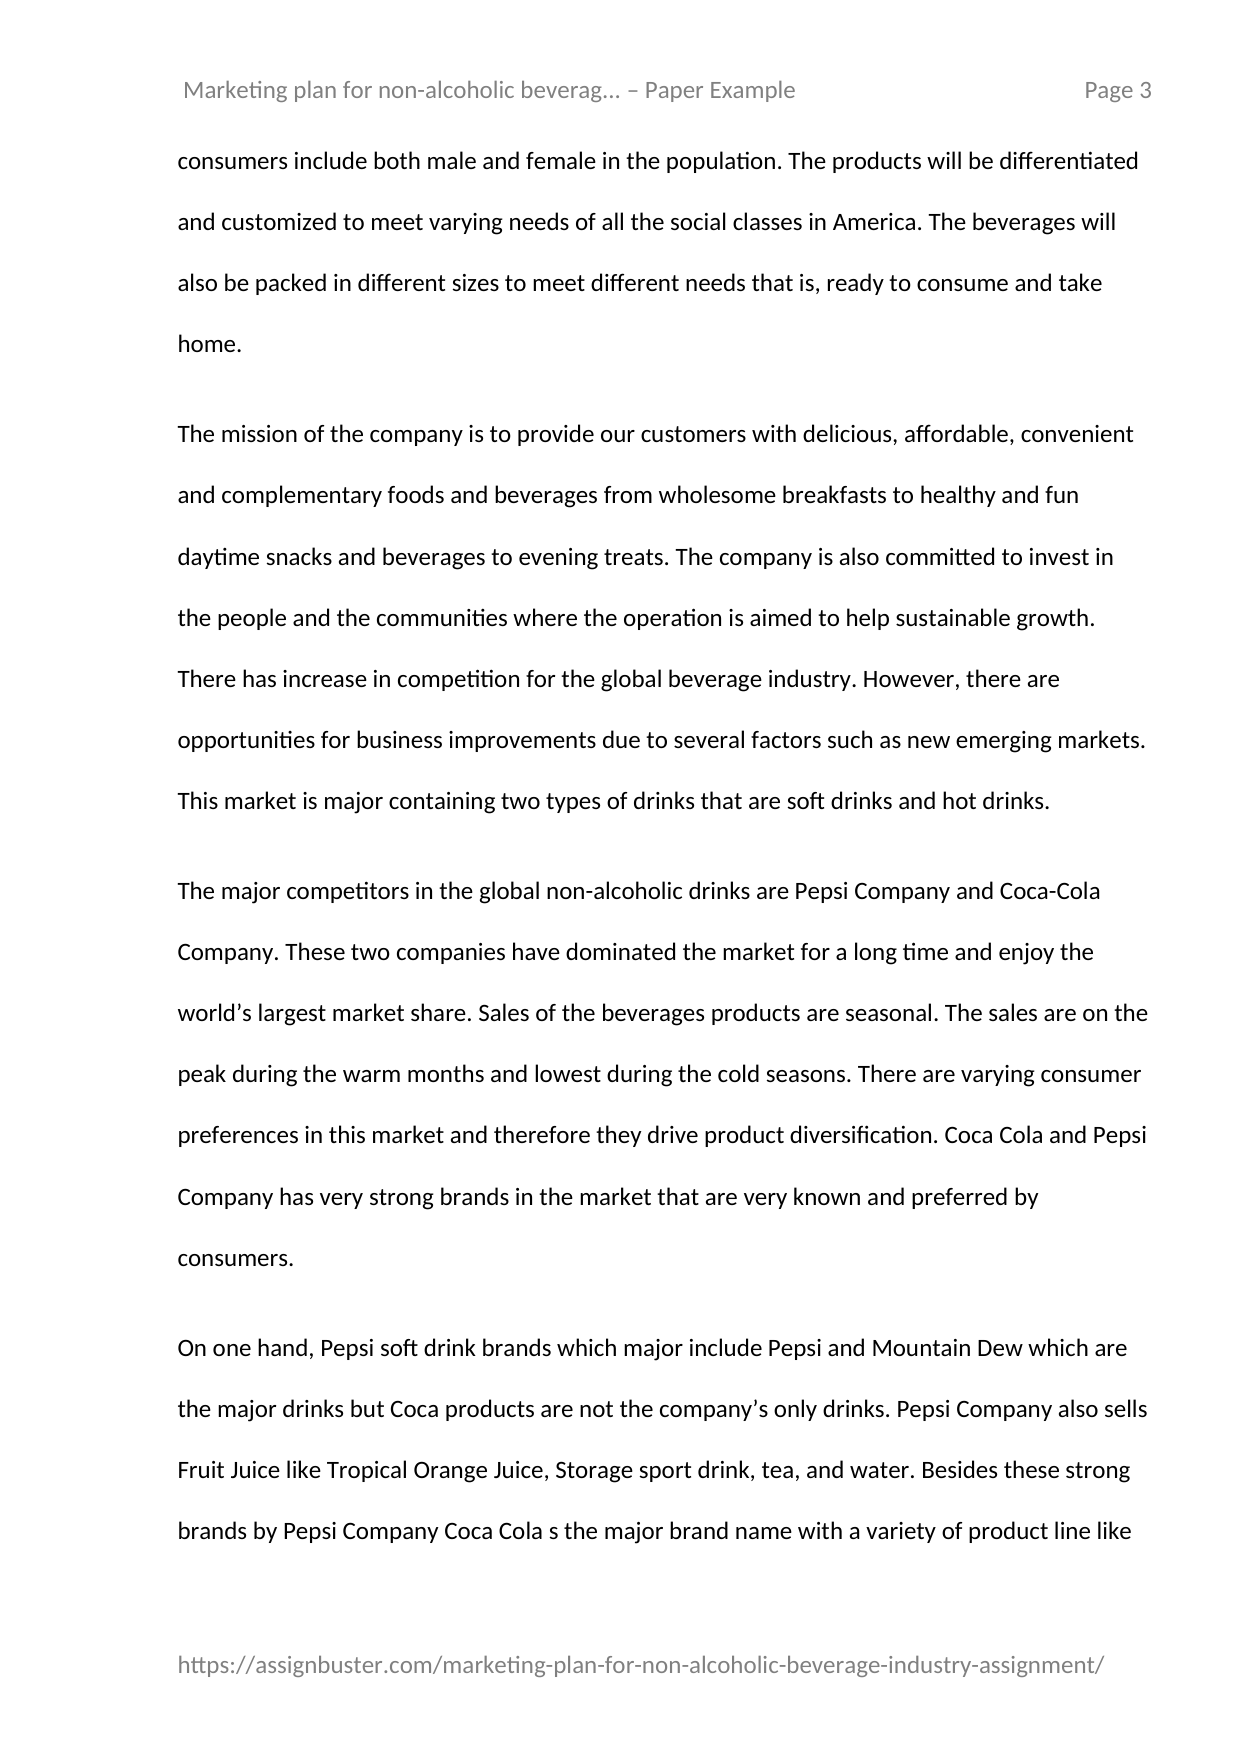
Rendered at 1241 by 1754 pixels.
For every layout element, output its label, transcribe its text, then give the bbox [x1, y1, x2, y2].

text The major competitors in the global non-alcoholic drinks are Pepsi Company and Coca-Cola Company. These two companies have dominated the market for a long time and enjoy the world’s largest market share. Sales of the beverages products are seasonal. The sales are on the peak during the warm months and lowest during the cold seasons. There are varying consumer preferences in this market and therefore they drive product diversification. Coca Cola and Pepsi Company has very strong brands in the market that are very known and preferred by consumers. [177, 875, 1152, 1272]
text The mission of the company is to provide our customers with delicious, affordable, convenient and complementary foods and beverages from wholesome breakfasts to healthy and fun daytime snacks and beverages to evening treats. The company is also committed to invest in the people and the communities where the operation is aimed to help sustainable growth. There has increase in competition for the global beverage industry. However, there are opportunities for business improvements due to several factors such as new emerging markets. This market is major containing two types of drinks that are soft drinks and hot drinks. [177, 419, 1152, 815]
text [177, 1332, 1152, 1546]
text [177, 145, 1152, 359]
